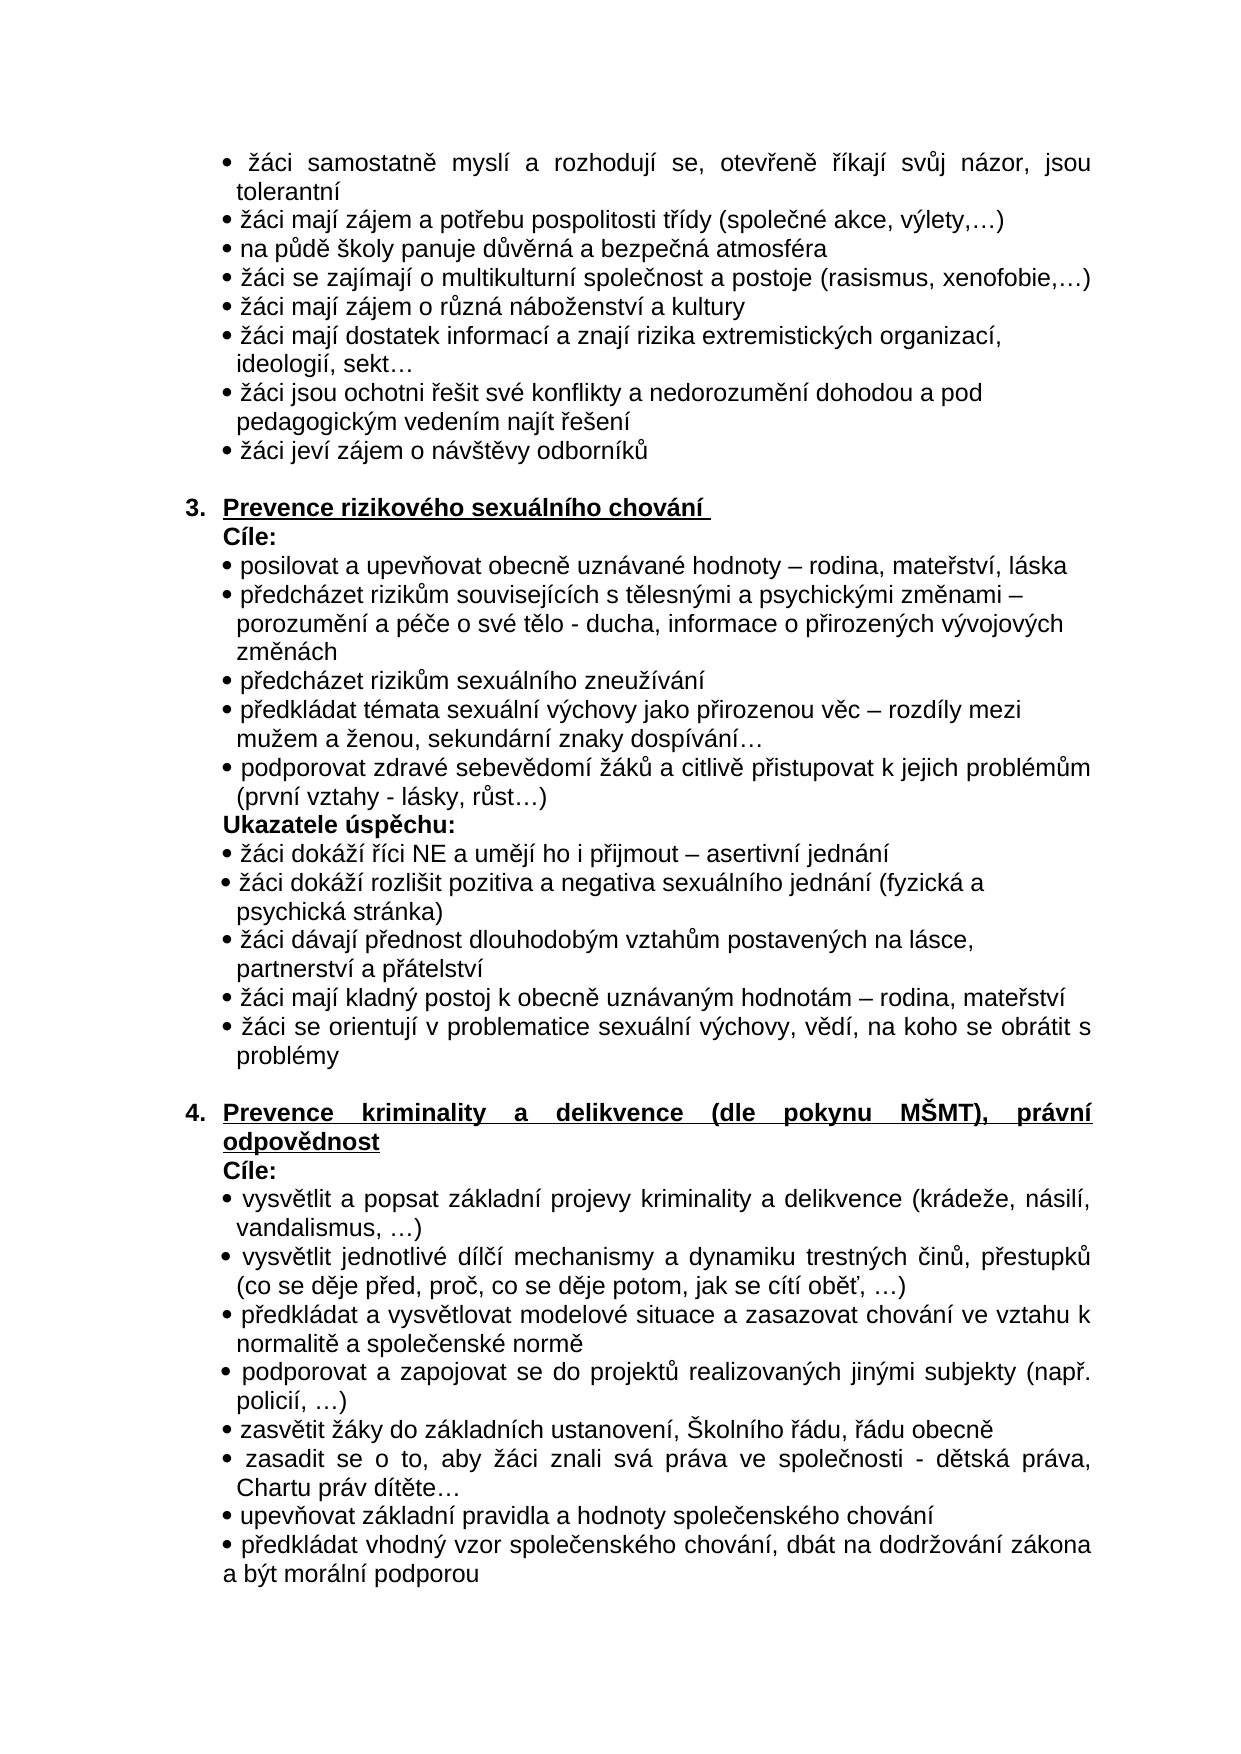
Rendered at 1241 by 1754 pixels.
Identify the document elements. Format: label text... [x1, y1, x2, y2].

text předkládat a vysvětlovat modelové situace a zasazovat chování ve vztahu k normalitě a společenské normě [223, 1300, 1093, 1357]
text žáci dokáží říci NE a umějí ho i přijmout – asertivní jednání [223, 839, 1093, 868]
text žáci se orientují v problematice sexuální výchovy, vědí, na koho se obrátit s problémy [223, 1012, 1093, 1069]
text Cíle: [223, 522, 1093, 551]
text posilovat a upevňovat obecně uznávané hodnoty – rodina, mateřství, láska [223, 551, 1093, 580]
text Ukazatele úspěchu: [223, 810, 1093, 839]
text žáci dávají přednost dlouhodobým vztahům postavených na lásce, partnerství a přátelství [223, 925, 1093, 983]
text upevňovat základní pravidla a hodnoty společenského chování [223, 1501, 1093, 1530]
text vysvětlit jednotlivé dílčí mechanismy a dynamiku trestných činů, přestupků (co se děje před, proč, co se děje potom, jak se cítí oběť, …) [221, 1242, 1093, 1300]
text podporovat zdravé sebevědomí žáků a citlivě přistupovat k jejich problémům (první vztahy - lásky, růst…) [223, 753, 1093, 810]
text žáci dokáží rozlišit pozitiva a negativa sexuálního jednání (fyzická a psychická stránka) [221, 868, 1093, 925]
text Cíle: [223, 1156, 1093, 1184]
list Prevence rizikového sexuálního chování [185, 493, 1093, 522]
text předkládat témata sexuální výchovy jako přirozenou věc – rozdíly mezi mužem a ženou, sekundární znaky dospívání… [223, 695, 1093, 753]
text žáci se zajímají o multikulturní společnost a postoje (rasismus, xenofobie,…) žáci mají zájem o různá náboženství a kultury [223, 263, 1093, 321]
text žáci samostatně myslí a rozhodují se, otevřeně říkají svůj názor, jsou tolerantní [223, 148, 1093, 205]
text předkládat vhodný vzor společenského chování, dbát na dodržování zákona a být morální podporou [223, 1530, 1093, 1588]
text žáci mají dostatek informací a znají rizika extremistických organizací, ideologií, sekt… [223, 321, 1093, 378]
text žáci jsou ochotni řešit své konflikty a nedorozumění dohodou a pod pedagogickým vedením najít řešení [223, 378, 1093, 436]
text žáci jeví zájem o návštěvy odborníků [223, 436, 1093, 465]
text na půdě školy panuje důvěrná a bezpečná atmosféra [223, 234, 1093, 263]
text zasadit se o to, aby žáci znali svá práva ve společnosti - dětská práva, Chartu práv dítěte… [223, 1444, 1093, 1501]
text žáci mají zájem a potřebu pospolitosti třídy (společné akce, výlety,…) [223, 205, 1093, 234]
text předcházet rizikům souvisejících s tělesnými a psychickými změnami – porozumění a péče o své tělo - ducha, informace o přirozených vývojových změnách [223, 580, 1093, 666]
text vysvětlit a popsat základní projevy kriminality a delikvence (krádeže, násilí, vandalismus, …) [223, 1184, 1093, 1242]
text zasvětit žáky do základních ustanovení, Školního řádu, řádu obecně [223, 1415, 1093, 1444]
text předcházet rizikům sexuálního zneužívání [223, 666, 1093, 695]
text žáci mají kladný postoj k obecně uznávaným hodnotám – rodina, mateřství [223, 983, 1093, 1012]
text podporovat a zapojovat se do projektů realizovaných jinými subjekty (např. policií, …) [221, 1357, 1093, 1415]
list Prevence kriminality a delikvence (dle pokynu MŠMT), právní odpovědnost [185, 1098, 1093, 1156]
